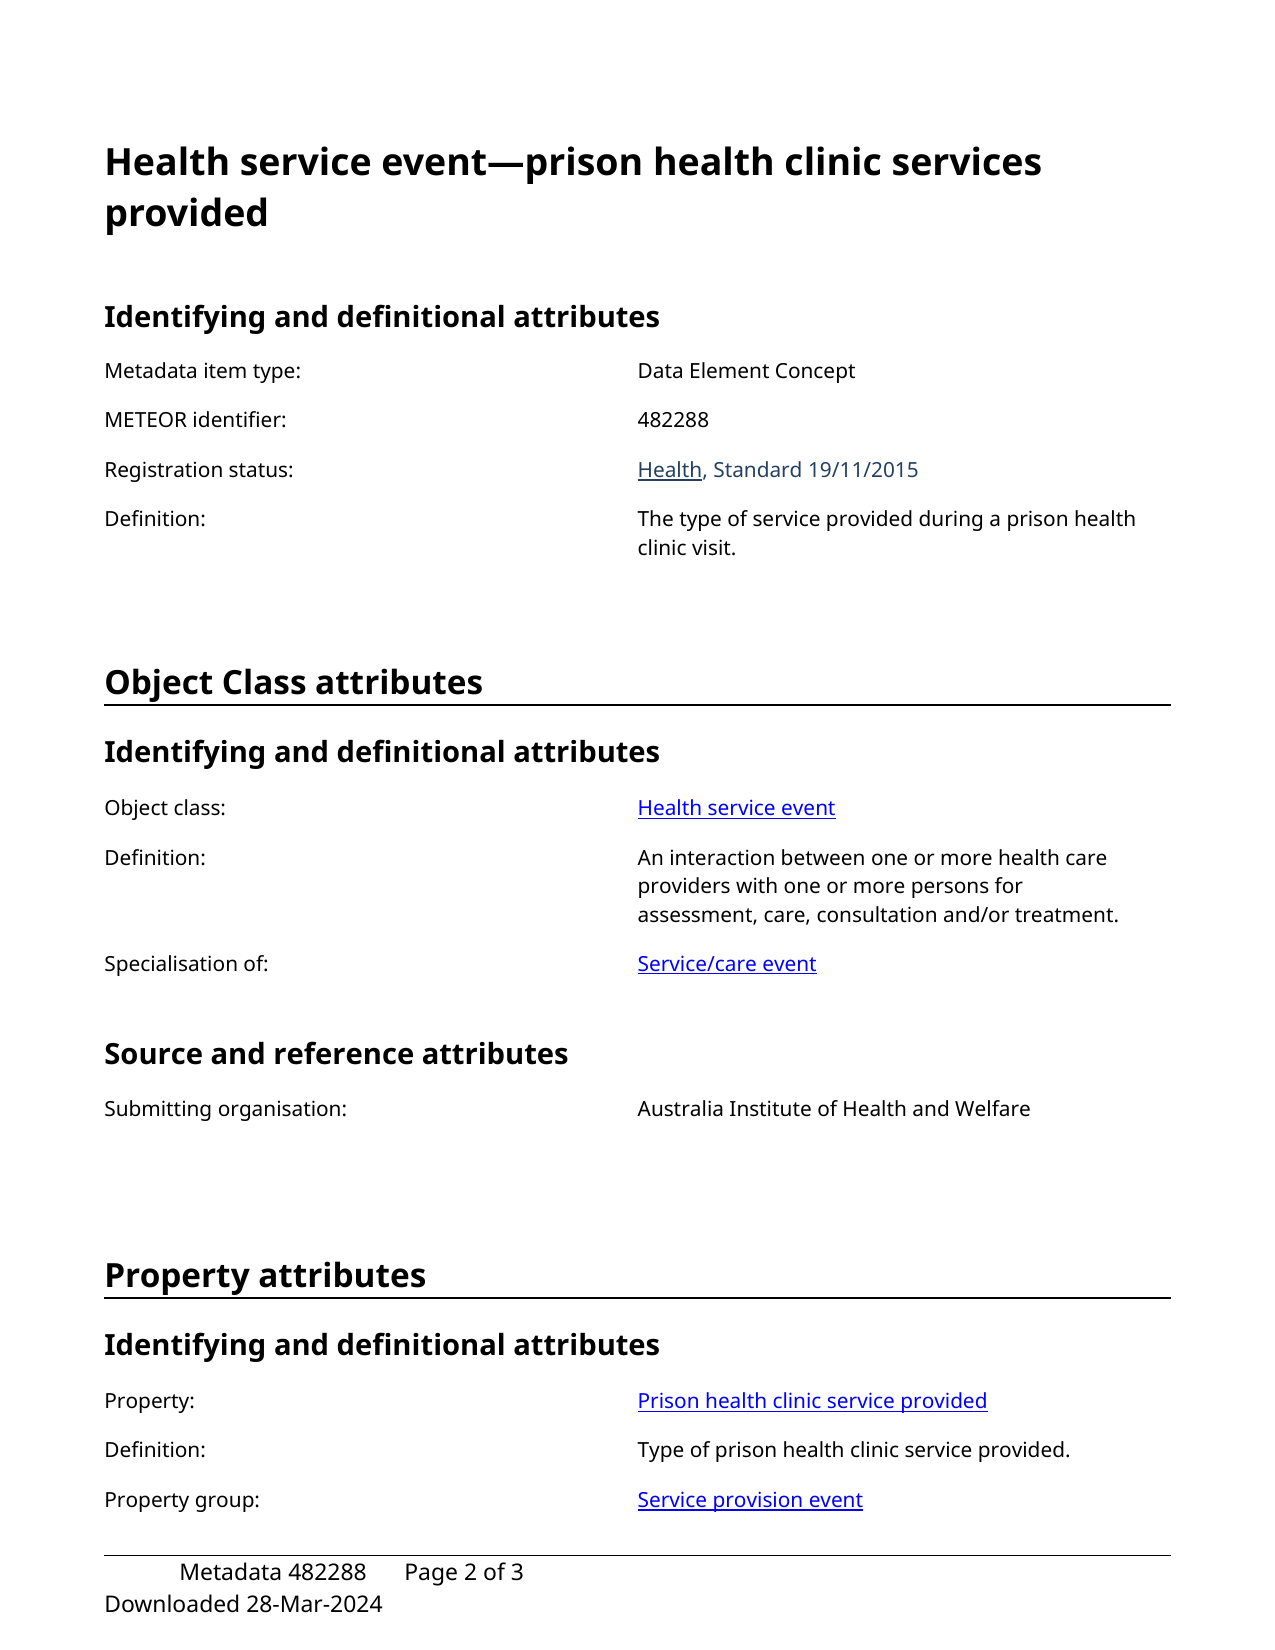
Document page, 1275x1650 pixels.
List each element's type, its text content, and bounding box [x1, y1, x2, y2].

table_cell Type of prison health clinic service provided. [626, 1425, 1159, 1474]
table_cell An interaction between one or more health care providers with one or more persons for assessment, care, consultation and/or treatment. [626, 833, 1159, 938]
subtitle Identifying and definitional attributes [104, 731, 1171, 771]
table_header Property: [93, 1376, 626, 1425]
table_cell METEOR identifier: [93, 395, 626, 444]
table_header Object class: [93, 783, 626, 832]
table_cell Health, Standard 19/11/2015 [626, 445, 1159, 494]
table_cell Source and reference attributes [93, 988, 1159, 1084]
subtitle Health service event—prison health clinic services provided [104, 135, 1171, 237]
table_cell Service provision event [626, 1475, 1159, 1524]
table_cell The type of service provided during a prison health clinic visit. [626, 494, 1159, 571]
table_header Health service event [626, 783, 1159, 832]
table_cell Data Element Concept [626, 346, 1159, 395]
table_cell Australia Institute of Health and Welfare [626, 1084, 1159, 1164]
table_header Prison health clinic service provided [626, 1376, 1159, 1425]
table_cell Definition: [93, 833, 626, 938]
table_cell 482288 [626, 395, 1159, 444]
table_cell Specialisation of: [93, 939, 626, 988]
table_cell Definition: [93, 494, 626, 571]
table_cell Metadata item type: [93, 346, 626, 395]
subtitle Object Class attributes [104, 659, 1171, 704]
subtitle Identifying and definitional attributes [104, 1324, 1171, 1363]
subtitle Property attributes [104, 1252, 1171, 1297]
table_cell Service/care event [626, 939, 1159, 988]
table_header Identifying and definitional attributes [93, 250, 1159, 346]
table_cell Registration status: [93, 445, 626, 494]
table_cell Property group: [93, 1475, 626, 1524]
table_cell Definition: [93, 1425, 626, 1474]
table_cell Submitting organisation: [93, 1084, 626, 1164]
